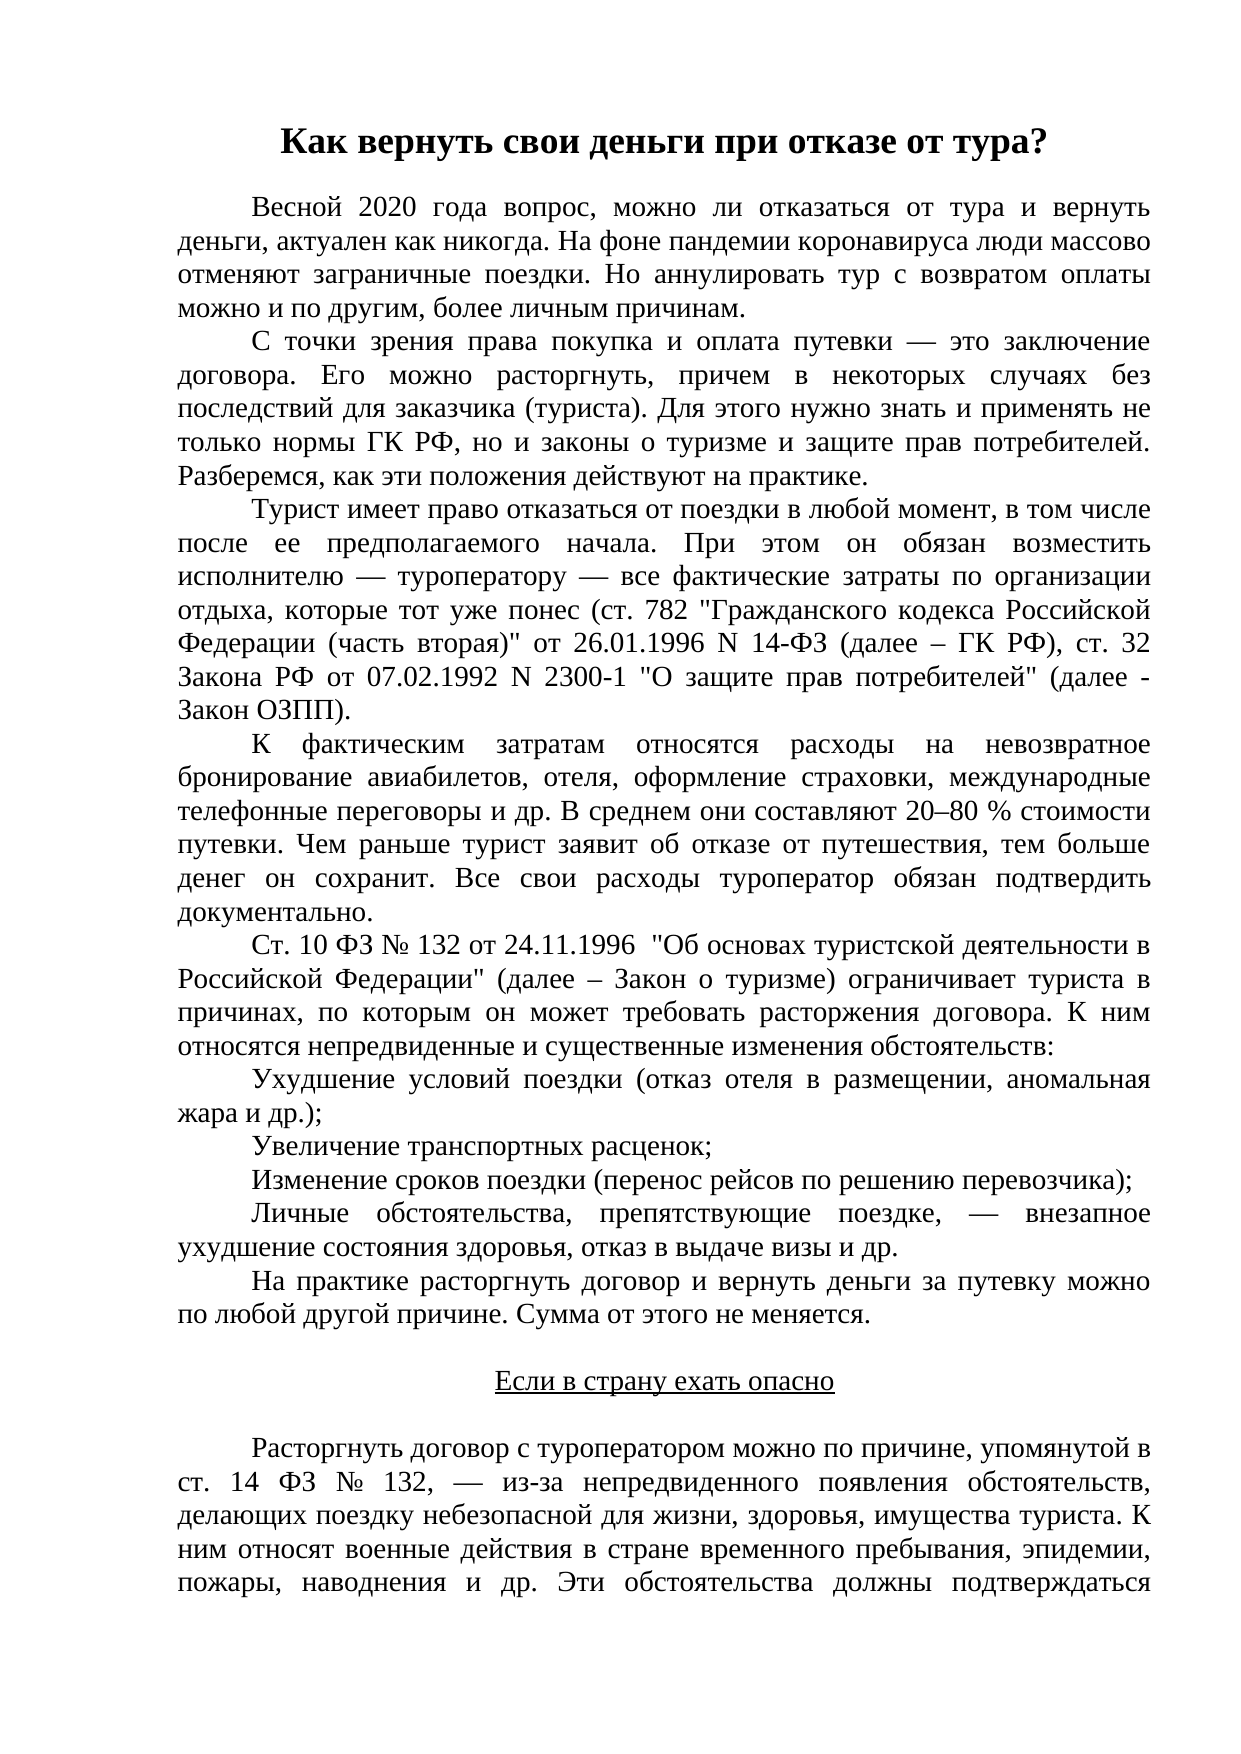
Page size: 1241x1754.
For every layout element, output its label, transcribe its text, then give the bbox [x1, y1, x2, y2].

text Весной 2020 года вопрос, можно ли отказаться от тура и вернуть деньги, актуален как никогда. На фоне пандемии коронавируса люди массово отменяют заграничные поездки. Но аннулировать тур с возвратом оплаты можно и по другим, более личным причинам. [177, 189, 1152, 323]
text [177, 1430, 1152, 1598]
text Ухудшение условий поездки (отказ отеля в размещении, аномальная жара и др.); [177, 1061, 1152, 1128]
text К фактическим затратам относятся расходы на невозвратное бронирование авиабилетов, отеля, оформление страховки, международные телефонные переговоры и др. В среднем они составляют 20–80 % стоимости путевки. Чем раньше турист заявит об отказе от путешествия, тем больше денег он сохранит. Все свои расходы туроператор обязан подтвердить документально. [177, 726, 1152, 927]
text На практике расторгнуть договор и вернуть деньги за путевку можно по любой другой причине. Сумма от этого не меняется. [177, 1263, 1152, 1330]
text Увеличение транспортных расценок; [177, 1128, 1152, 1162]
text С точки зрения права покупка и оплата путевки — это заключение договора. Его можно расторгнуть, причем в некоторых случаях без последствий для заказчика (туриста). Для этого нужно знать и применять не только нормы ГК РФ, но и законы о туризме и защите прав потребителей. Разберемся, как эти положения действуют на практике. [177, 323, 1152, 491]
text Если в страну ехать опасно [177, 1363, 1152, 1397]
text Изменение сроков поездки (перенос рейсов по решению перевозчика); [177, 1162, 1152, 1196]
text Ст. 10 ФЗ № 132 от 24.11.1996 "Об основах туристской деятельности в Российской Федерации" (далее – Закон о туризме) ограничивает туриста в причинах, по которым он может требовать расторжения договора. К ним относятся непредвиденные и существенные изменения обстоятельств: [177, 927, 1152, 1061]
text Личные обстоятельства, препятствующие поездке, — внезапное ухудшение состояния здоровья, отказ в выдаче визы и др. [177, 1196, 1152, 1263]
text Турист имеет право отказаться от поездки в любой момент, в том числе после ее предполагаемого начала. При этом он обязан возместить исполнителю — туроператору — все фактические затраты по организации отдыха, которые тот уже понес (ст. 782 "Гражданского кодекса Российской Федерации (часть вторая)" от 26.01.1996 N 14-ФЗ (далее – ГК РФ), ст. 32 Закона РФ от 07.02.1992 N 2300-1 "О защите прав потребителей" (далее - Закон ОЗПП). [177, 491, 1152, 726]
text Как вернуть свои деньги при отказе от тура? [177, 118, 1152, 161]
